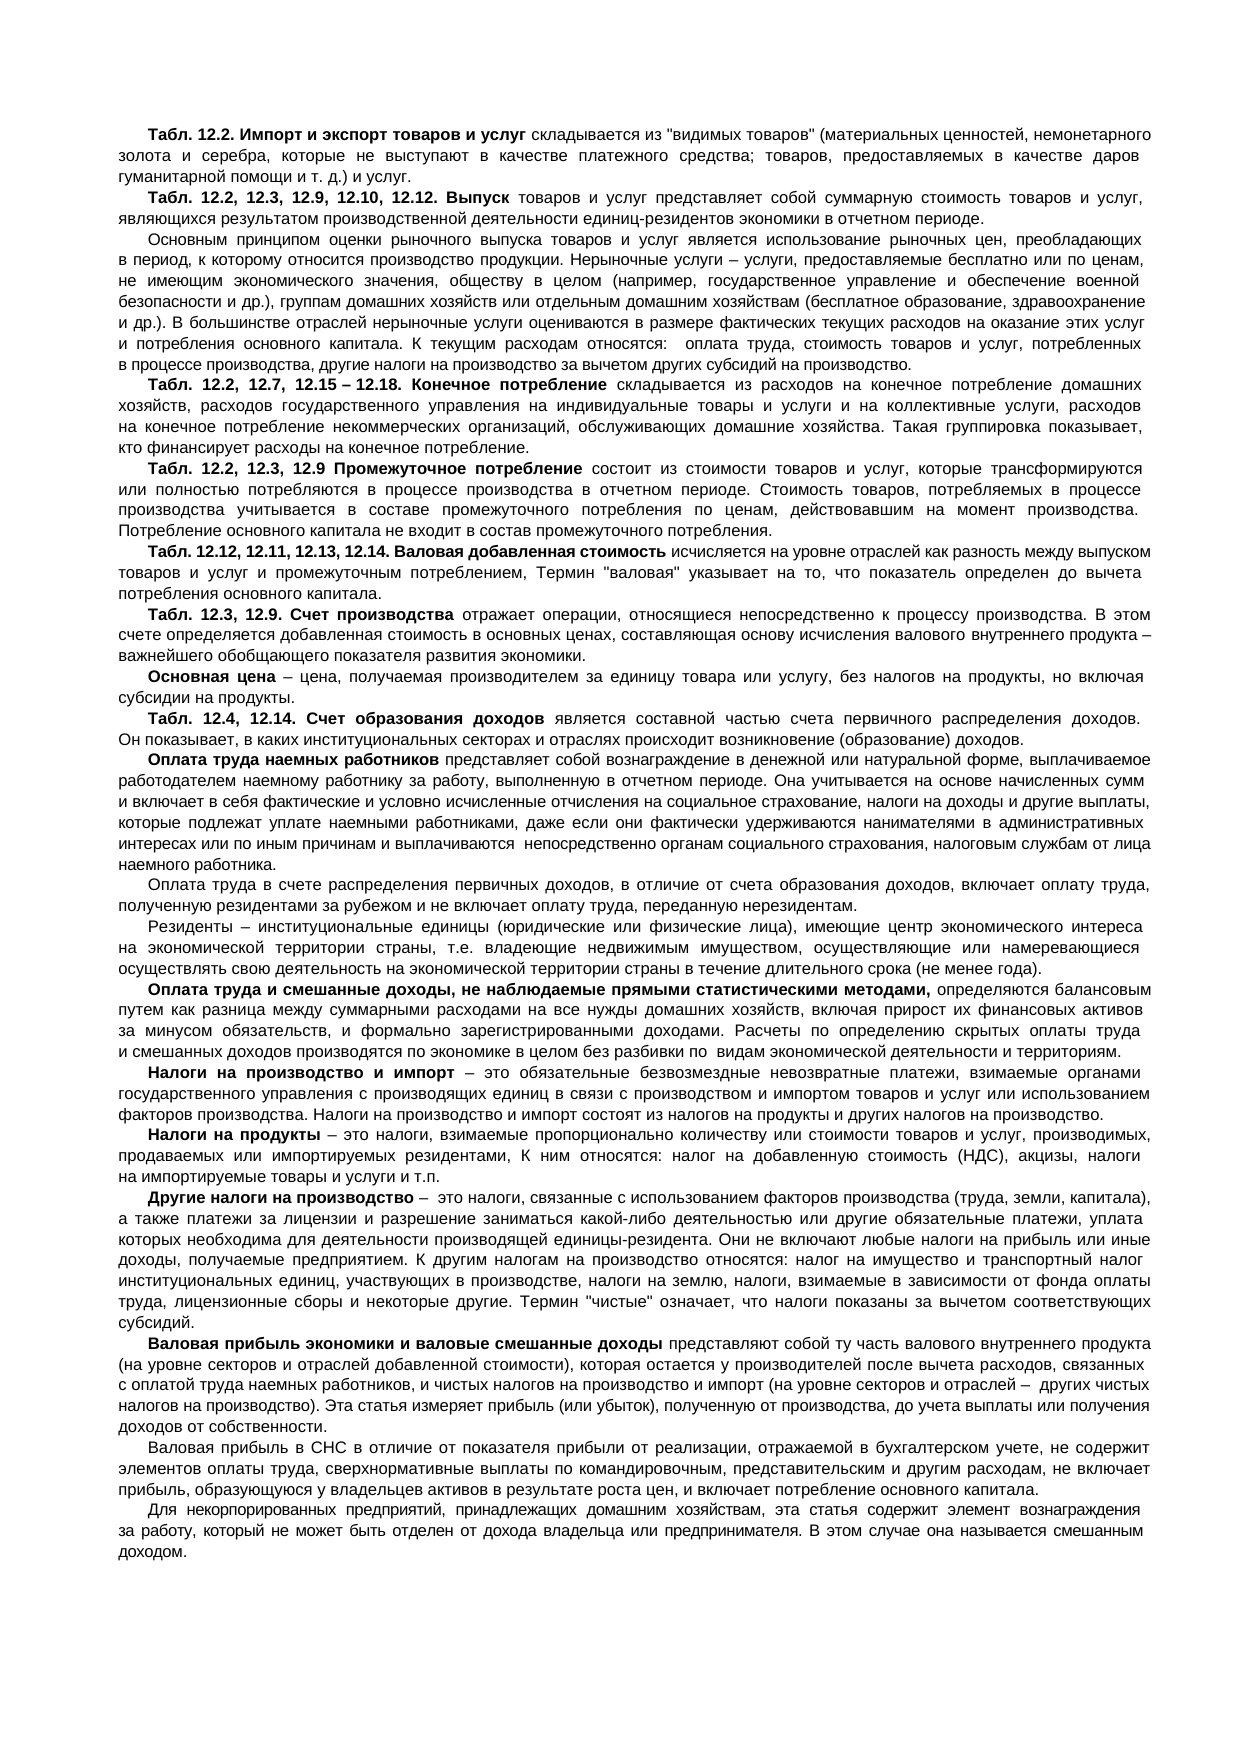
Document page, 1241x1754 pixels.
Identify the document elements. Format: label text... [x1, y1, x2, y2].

text Основным принципом оценки рыночного выпуска товаров и услуг является использование рыночных цен, преобладающих в период, к которому относится производство продукции. Нерыночные услуги – услуги, предоставляемые бесплатно или по ценам, не имеющим экономического значения, обществу в целом (например, государственное управление и обеспечение военной безопасности и др.), группам домашних хозяйств или отдельным домашним хозяйствам (бесплатное образование, здравоохранение и др.). В большинстве отраслей нерыночные услуги оцениваются в размере фактических текущих расходов на оказание этих услуг и потребления основного капитала. К текущим расходам относятся: оплата труда, стоимость товаров и услуг, потребленных в процессе производства, другие налоги на производство за вычетом других субсидий на производство. [118, 228, 1152, 374]
text Табл. 12.4, 12.14. Счет образования доходов является составной частью счета первичного распределения доходов. Он показывает, в каких институциональных секторах и отраслях происходит возникновение (образование) доходов. [118, 707, 1152, 749]
text Оплата труда в счете распределения первичных доходов, в отличие от счета образования доходов, включает оплату труда, полученную резидентами за рубежом и не включает оплату труда, переданную нерезидентам. [118, 874, 1152, 916]
text Табл. 12.12, 12.11, 12.13, 12.14. Валовая добавленная стоимость исчисляется на уровне отраслей как разность между выпуском товаров и услуг и промежуточным потреблением, Термин "валовая" указывает на то, что показатель определен до вычета потребления основного капитала. [118, 541, 1152, 603]
text Табл. 12.2, 12.7, 12.15 – 12.18. Конечное потребление складывается из расходов на конечное потребление домашних хозяйств, расходов государственного управления на индивидуальные товары и услуги и на коллективные услуги, расходов на конечное потребление некоммерческих организаций, обслуживающих домашние хозяйства. Такая группировка показывает, кто финансирует расходы на конечное потребление. [118, 374, 1152, 457]
text Валовая прибыль экономики и валовые смешанные доходы представляют собой ту часть валового внутреннего продукта (на уровне секторов и отраслей добавленной стоимости), которая остается у производителей после вычета расходов, связанных с оплатой труда наемных работников, и чистых налогов на производство и импорт (на уровне секторов и отраслей – других чистых налогов на производство). Эта статья измеряет прибыль (или убыток), полученную от производства, до учета выплаты или получения доходов от собственности. [118, 1332, 1152, 1437]
text Оплата труда наемных работников представляет собой вознаграждение в денежной или натуральной форме, выплачиваемое работодателем наемному работнику за работу, выполненную в отчетном периоде. Она учитывается на основе начисленных сумм и включает в себя фактические и условно исчисленные отчисления на социальное страхование, налоги на доходы и другие выплаты, которые подлежат уплате наемными работниками, даже если они фактически удерживаются нанимателями в административных интересах или по иным причинам и выплачиваются непосредственно органам социального страхования, налоговым службам от лица наемного работника. [118, 749, 1152, 874]
text Табл. 12.2, 12.3, 12.9 Промежуточное потребление состоит из стоимости товаров и услуг, которые трансформируются или полностью потребляются в процессе производства в отчетном периоде. Стоимость товаров, потребляемых в процессе производства учитывается в составе промежуточного потребления по ценам, действовавшим на момент производства. Потребление основного капитала не входит в состав промежуточного потребления. [118, 457, 1152, 541]
text Табл. 12.2. Импорт и экспорт товаров и услуг складывается из "видимых товаров" (материальных ценностей, немонетарного золота и серебра, которые не выступают в качестве платежного средства; товаров, предоставляемых в качестве даров гуманитарной помощи и т. д.) и услуг. [118, 124, 1152, 187]
text Табл. 12.3, 12.9. Счет производства отражает операции, относящиеся непосредственно к процессу производства. В этом счете определяется добавленная стоимость в основных ценах, составляющая основу исчисления валового внутреннего продукта – важнейшего обобщающего показателя развития экономики. [118, 603, 1152, 666]
text Оплата труда и смешанные доходы, не наблюдаемые прямыми статистическими методами, определяются балансовым путем как разница между суммарными расходами на все нужды домашних хозяйств, включая прирост их финансовых активов за минусом обязательств, и формально зарегистрированными доходами. Расчеты по определению скрытых оплаты труда и смешанных доходов производятся по экономике в целом без разбивки по видам экономической деятельности и территориям. [118, 978, 1152, 1062]
text Налоги на продукты – это налоги, взимаемые пропорционально количеству или стоимости товаров и услуг, производимых, продаваемых или импортируемых резидентами, К ним относятся: налог на добавленную стоимость (НДС), акцизы, налоги на импортируемые товары и услуги и т.п. [118, 1124, 1152, 1187]
text Валовая прибыль в СНС в отличие от показателя прибыли от реализации, отражаемой в бухгалтерском учете, не содержит элементов оплаты труда, сверхнормативные выплаты по командировочным, представительским и другим расходам, не включает прибыль, образующуюся у владельцев активов в результате роста цен, и включает потребление основного капитала. [118, 1437, 1152, 1499]
text Для некорпорированных предприятий, принадлежащих домашним хозяйствам, эта статья содержит элемент вознаграждения за работу, который не может быть отделен от дохода владельца или предпринимателя. В этом случае она называется смешанным доходом. [118, 1499, 1152, 1562]
text Другие налоги на производство – это налоги, связанные с использованием факторов производства (труда, земли, капитала), а также платежи за лицензии и разрешение заниматься какой-либо деятельностью или другие обязательные платежи, уплата которых необходима для деятельности производящей единицы-резидента. Они не включают любые налоги на прибыль или иные доходы, получаемые предприятием. К другим налогам на производство относятся: налог на имущество и транспортный налог институциональных единиц, участвующих в производстве, налоги на землю, налоги, взимаемые в зависимости от фонда оплаты труда, лицензионные сборы и некоторые другие. Термин "чистые" означает, что налоги показаны за вычетом соответствующих субсидий. [118, 1187, 1152, 1332]
text Основная цена – цена, получаемая производителем за единицу товара или услугу, без налогов на продукты, но включая субсидии на продукты. [118, 666, 1152, 707]
text Резиденты – институциональные единицы (юридические или физические лица), имеющие центр экономического интереса на экономической территории страны, т.е. владеющие недвижимым имуществом, осуществляющие или намеревающиеся осуществлять свою деятельность на экономической территории страны в течение длительного срока (не менее года). [118, 916, 1152, 978]
text Налоги на производство и импорт – это обязательные безвозмездные невозвратные платежи, взимаемые органами государственного управления с производящих единиц в связи с производством и импортом товаров и услуг или использованием факторов производства. Налоги на производство и импорт состоят из налогов на продукты и других налогов на производство. [118, 1062, 1152, 1124]
text Табл. 12.2, 12.3, 12.9, 12.10, 12.12. Выпуск товаров и услуг представляет собой суммарную стоимость товаров и услуг, являющихся результатом производственной деятельности единиц-резидентов экономики в отчетном периоде. [118, 187, 1152, 228]
